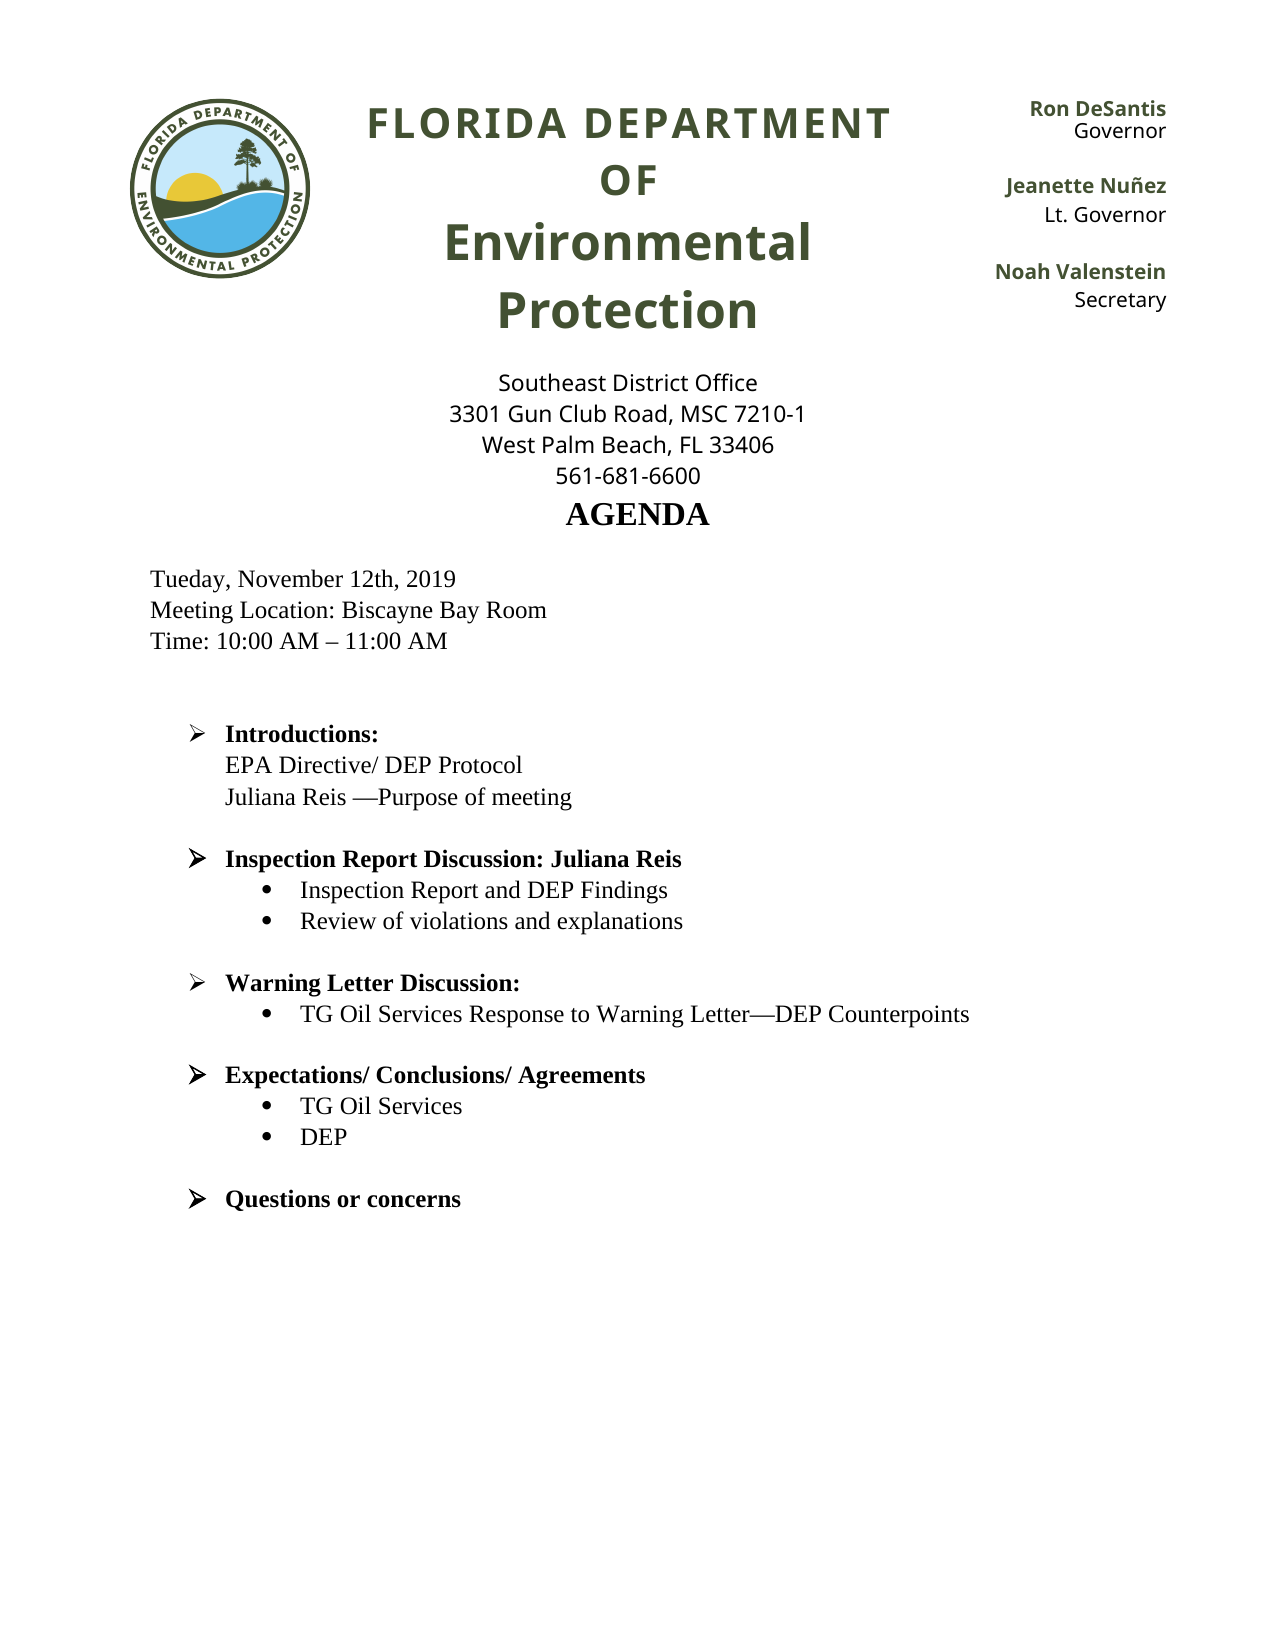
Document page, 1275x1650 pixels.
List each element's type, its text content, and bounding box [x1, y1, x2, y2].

list Expectations/ Conclusions/ Agreements [187, 1060, 1125, 1089]
list Questions or concerns [187, 1184, 1125, 1213]
text Tueday, November 12th, 2019 [150, 564, 1125, 593]
list Warning Letter Discussion: [187, 968, 1125, 997]
list TG Oil Services Response to Warning Letter—DEP Counterpoints [262, 999, 1125, 1028]
list Review of violations and explanations [262, 906, 1125, 934]
list Juliana Reis —Purpose of meeting [225, 782, 1125, 810]
list Introductions: [187, 719, 1125, 748]
text Meeting Location: Biscayne Bay Room [150, 595, 1125, 624]
list EPA Directive/ DEP Protocol [225, 751, 1125, 779]
text AGENDA [150, 150, 1125, 533]
text Time: 10:00 AM – 11:00 AM [150, 626, 1125, 655]
list TG Oil Services [262, 1091, 1125, 1120]
list Inspection Report and DEP Findings [262, 875, 1125, 903]
list Inspection Report Discussion: Juliana Reis [187, 844, 1125, 872]
picture [126, 93, 313, 286]
list DEP [262, 1122, 1125, 1151]
